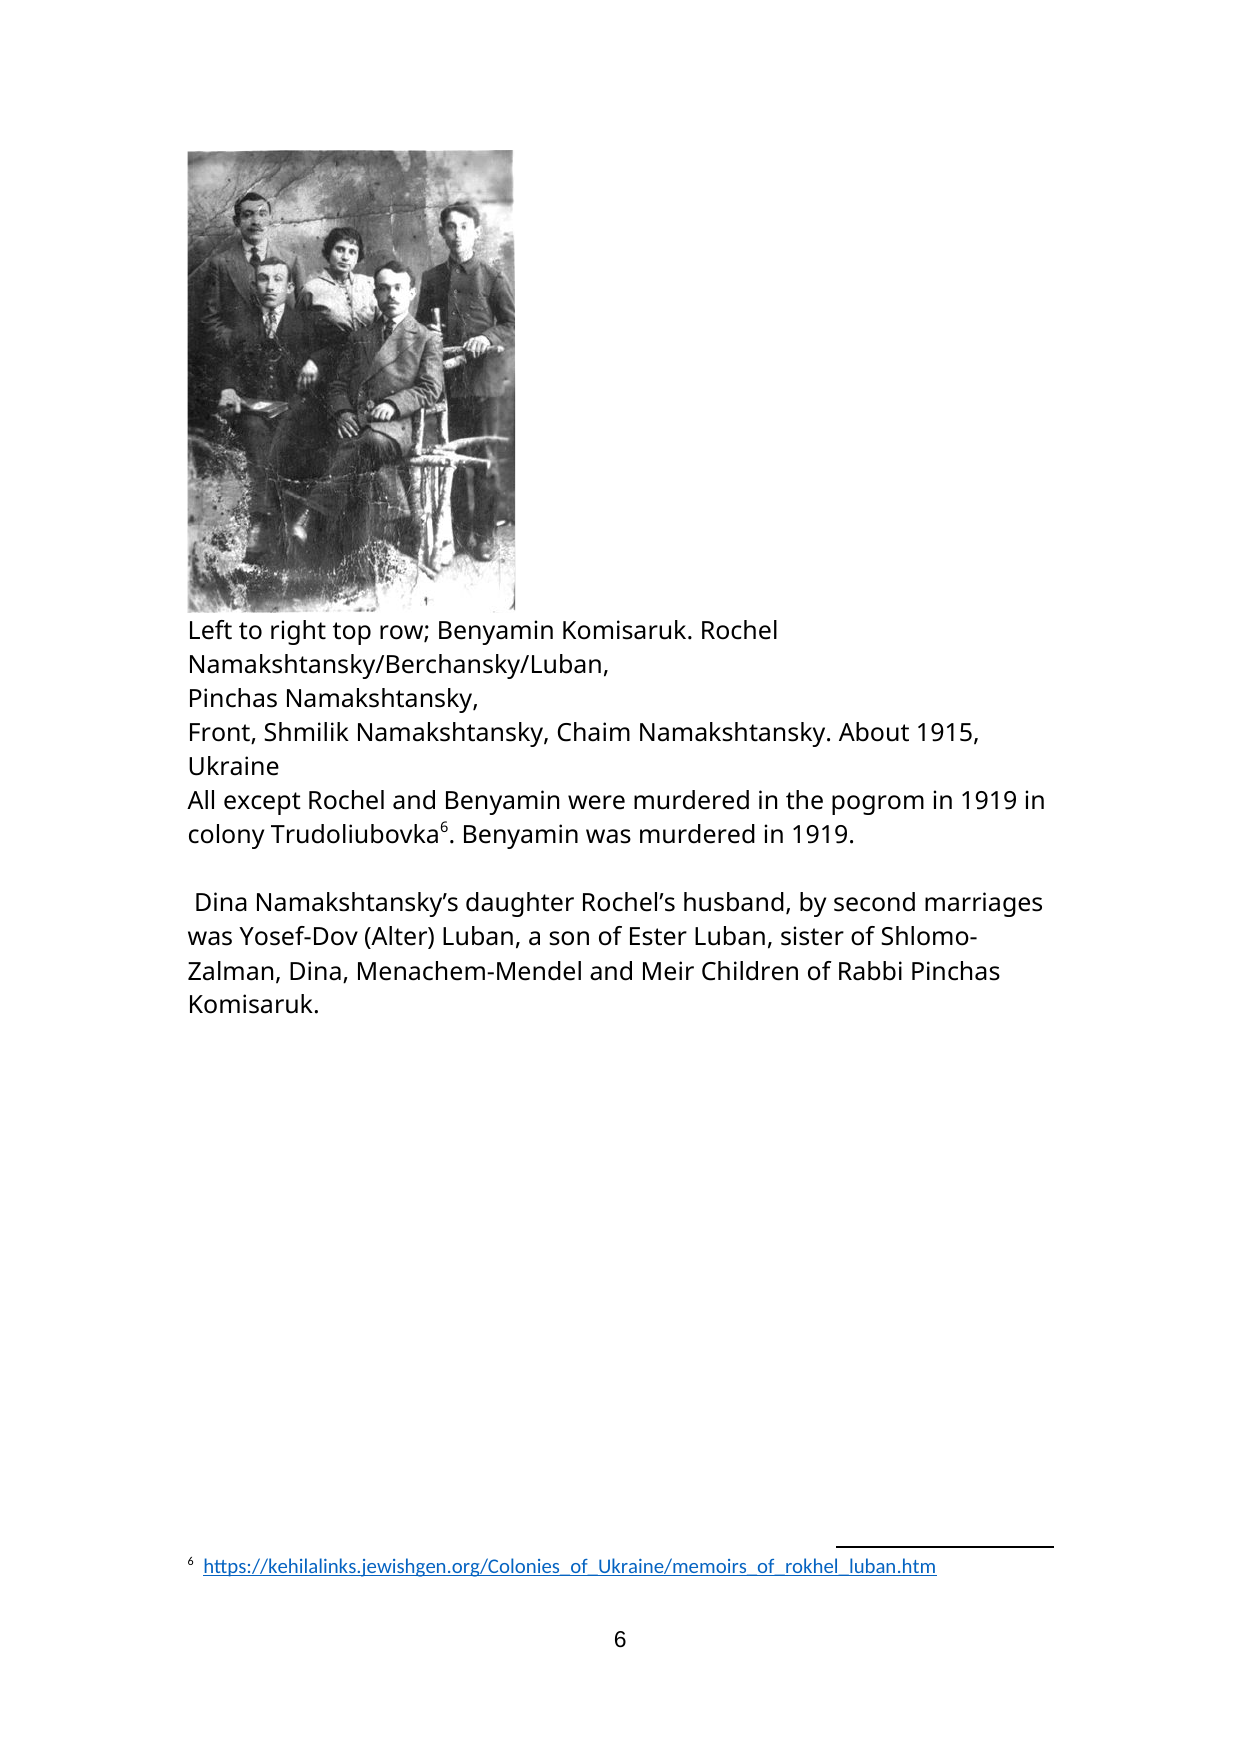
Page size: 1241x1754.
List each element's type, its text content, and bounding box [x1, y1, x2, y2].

text Pinchas Namakshtansky, [187, 681, 1053, 715]
text All except Rochel and Benyamin were murdered in the pogrom in 1919 in colony Trudoliubovka. Benyamin was murdered in 1919. [187, 783, 1053, 851]
text Front, Shmilik Namakshtansky, Chaim Namakshtansky. About 1915, Ukraine [187, 715, 1053, 783]
text Left to right top row; Benyamin Komisaruk. Rochel Namakshtansky/Berchansky/Luban, [187, 612, 1053, 681]
text Dina Namakshtansky’s daughter Rochel’s husband, by second marriages was Yosef-Dov (Alter) Luban, a son of Ester Luban, sister of Shlomo-Zalman, Dina, Menachem-Mendel and Meir Children of Rabbi Pinchas Komisaruk. [187, 885, 1053, 1021]
picture [187, 150, 515, 613]
